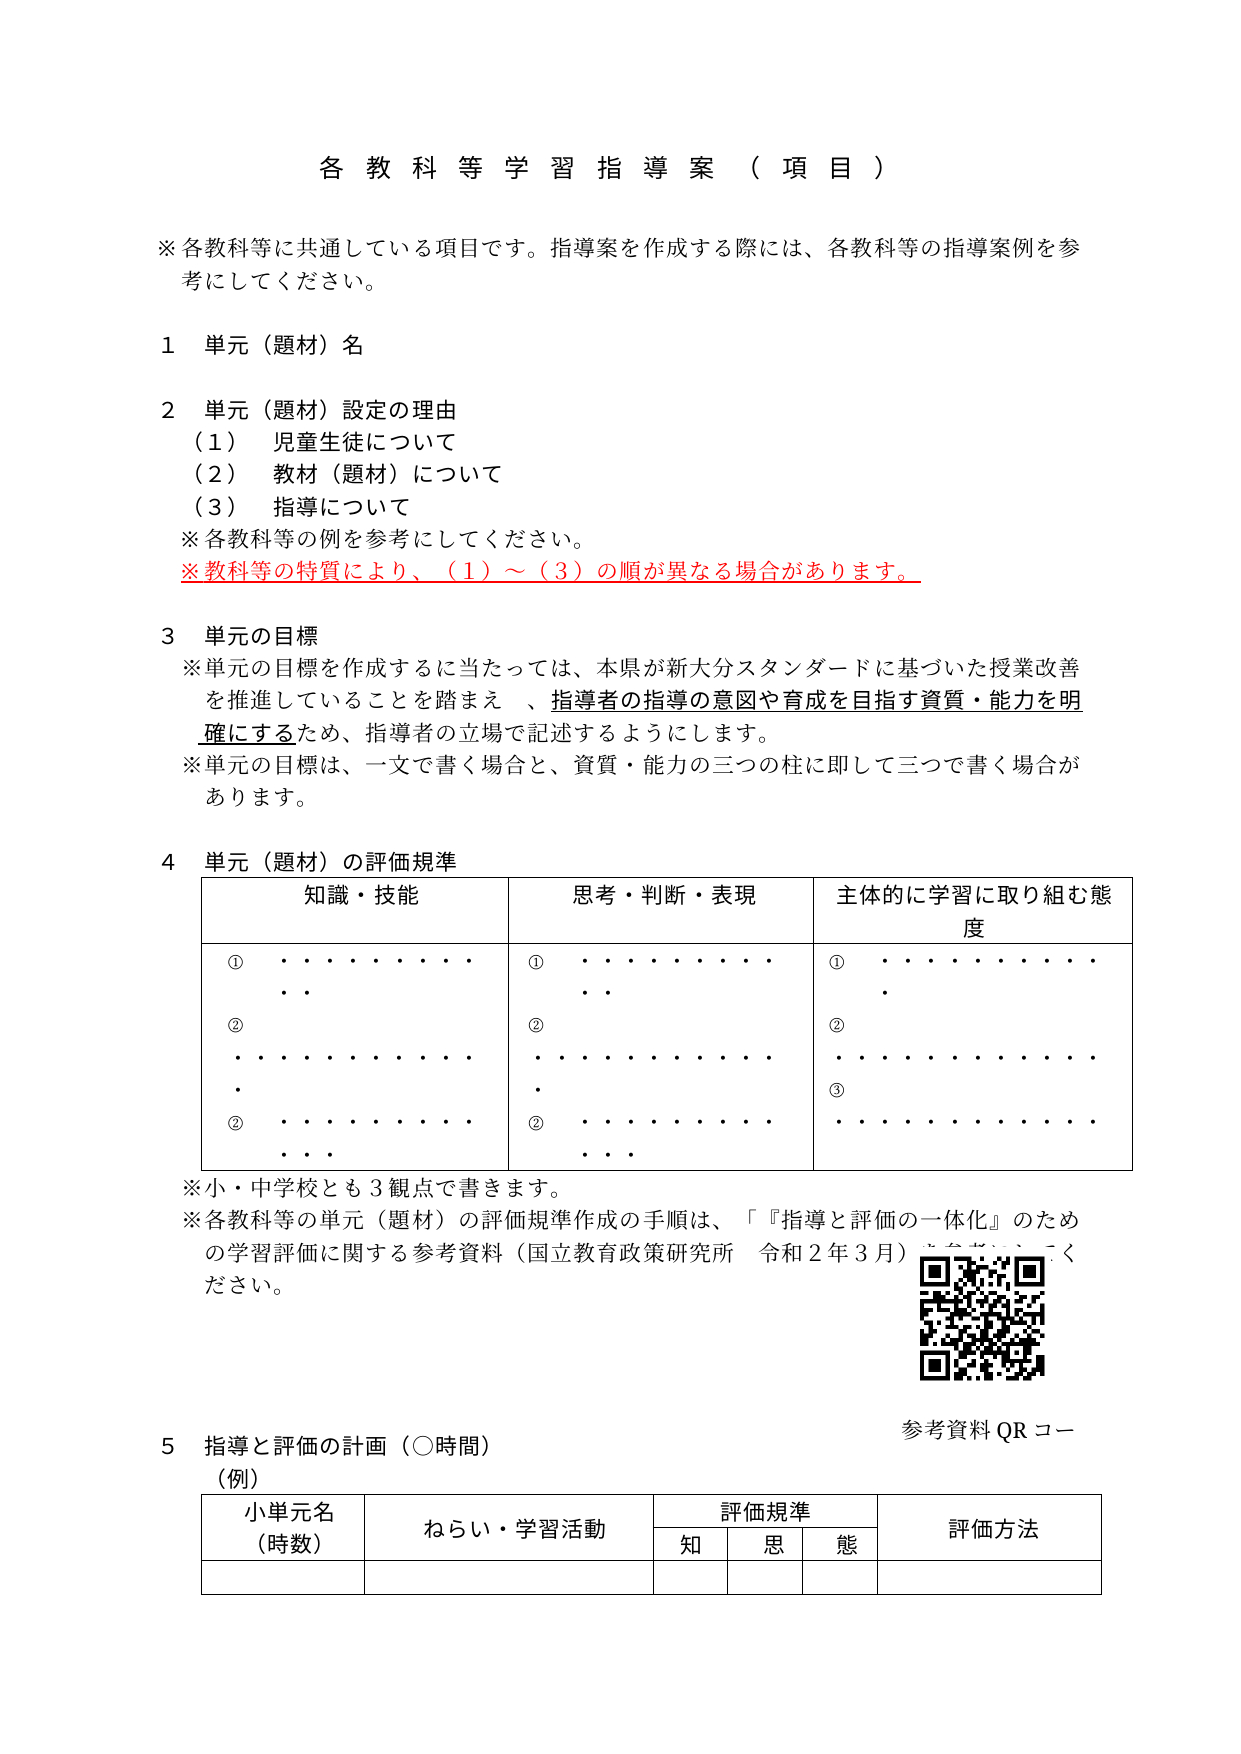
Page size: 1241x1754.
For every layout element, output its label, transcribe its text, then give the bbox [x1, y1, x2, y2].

table_cell [365, 1561, 653, 1594]
text ※各教科等の例を参考にしてください。 [179, 522, 1083, 554]
table_header 知識・技能 [202, 878, 508, 943]
table_header 思考・判断・表現 [509, 878, 813, 943]
text ※各教科等の単元（題材）の評価規準作成の手順は、「『指導と評価の一体化』のための学習評価に関する参考資料（国立教育政策研究所 令和２年３月）を参考にしてください。 [158, 1203, 1083, 1300]
table_cell 思 [728, 1528, 802, 1560]
text ※小・中学校とも３観点で書きます。 [158, 1171, 1083, 1203]
text 各教科等学習指導案（項目） [158, 134, 1083, 199]
text （例） [198, 1461, 1083, 1494]
table_cell 態 [803, 1528, 877, 1560]
text ２ 単元（題材）設定の理由 [158, 393, 1083, 425]
table_header 主体的に学習に取り組む態度 [814, 878, 1132, 943]
table_cell ・・・・・・・・・・・ ②・・・・・・・・・・・・ ・・・・・・・・・・・・ [202, 944, 508, 1170]
table_cell [878, 1561, 1101, 1594]
table_cell [803, 1561, 877, 1594]
text ※教科等の特質により、（１）～（３）の順が異なる場合があります。 [179, 554, 1083, 586]
text ５ 指導と評価の計画（○時間） [158, 1429, 1083, 1461]
list 指導について [179, 489, 1083, 522]
table_header 小単元名 （時数） [202, 1495, 364, 1560]
table_cell [654, 1561, 727, 1594]
table_cell [728, 1561, 802, 1594]
table_cell ・・・・・・・・・・・ ②・・・・・・・・・・・・ ③・・・・・・・・・・・・ [814, 944, 1132, 1170]
list 教材（題材）について [179, 457, 1083, 489]
list 児童生徒について [179, 425, 1083, 457]
table_header 評価方法 [878, 1495, 1101, 1560]
table_cell 知 [654, 1528, 727, 1560]
text ３ 単元の目標 [158, 619, 1083, 651]
table_header 評価規準 [654, 1495, 877, 1527]
table_cell [202, 1561, 364, 1594]
picture [913, 1247, 1052, 1390]
text １ 単元（題材）名 [158, 328, 1083, 360]
text ※単元の目標を作成するに当たっては、本県が新大分スタンダードに基づいた授業改善を推進していることを踏まえ、指導者の指導の意図や育成を目指す資質・能力を明確にするため、指導者の立場で記述するようにします。 [158, 651, 1083, 748]
table_cell ・・・・・・・・・・・ ②・・・・・・・・・・・・ ・・・・・・・・・・・・ [509, 944, 813, 1170]
text ４ 単元（題材）の評価規準 [158, 845, 1083, 877]
table_header ねらい・学習活動 [365, 1495, 653, 1560]
text ※単元の目標は、一文で書く場合と、資質・能力の三つの柱に即して三つで書く場合があります。 [158, 748, 1083, 812]
text ※各教科等に共通している項目です。指導案を作成する際には、各教科等の指導案例を参考にしてください。 [158, 231, 1083, 296]
